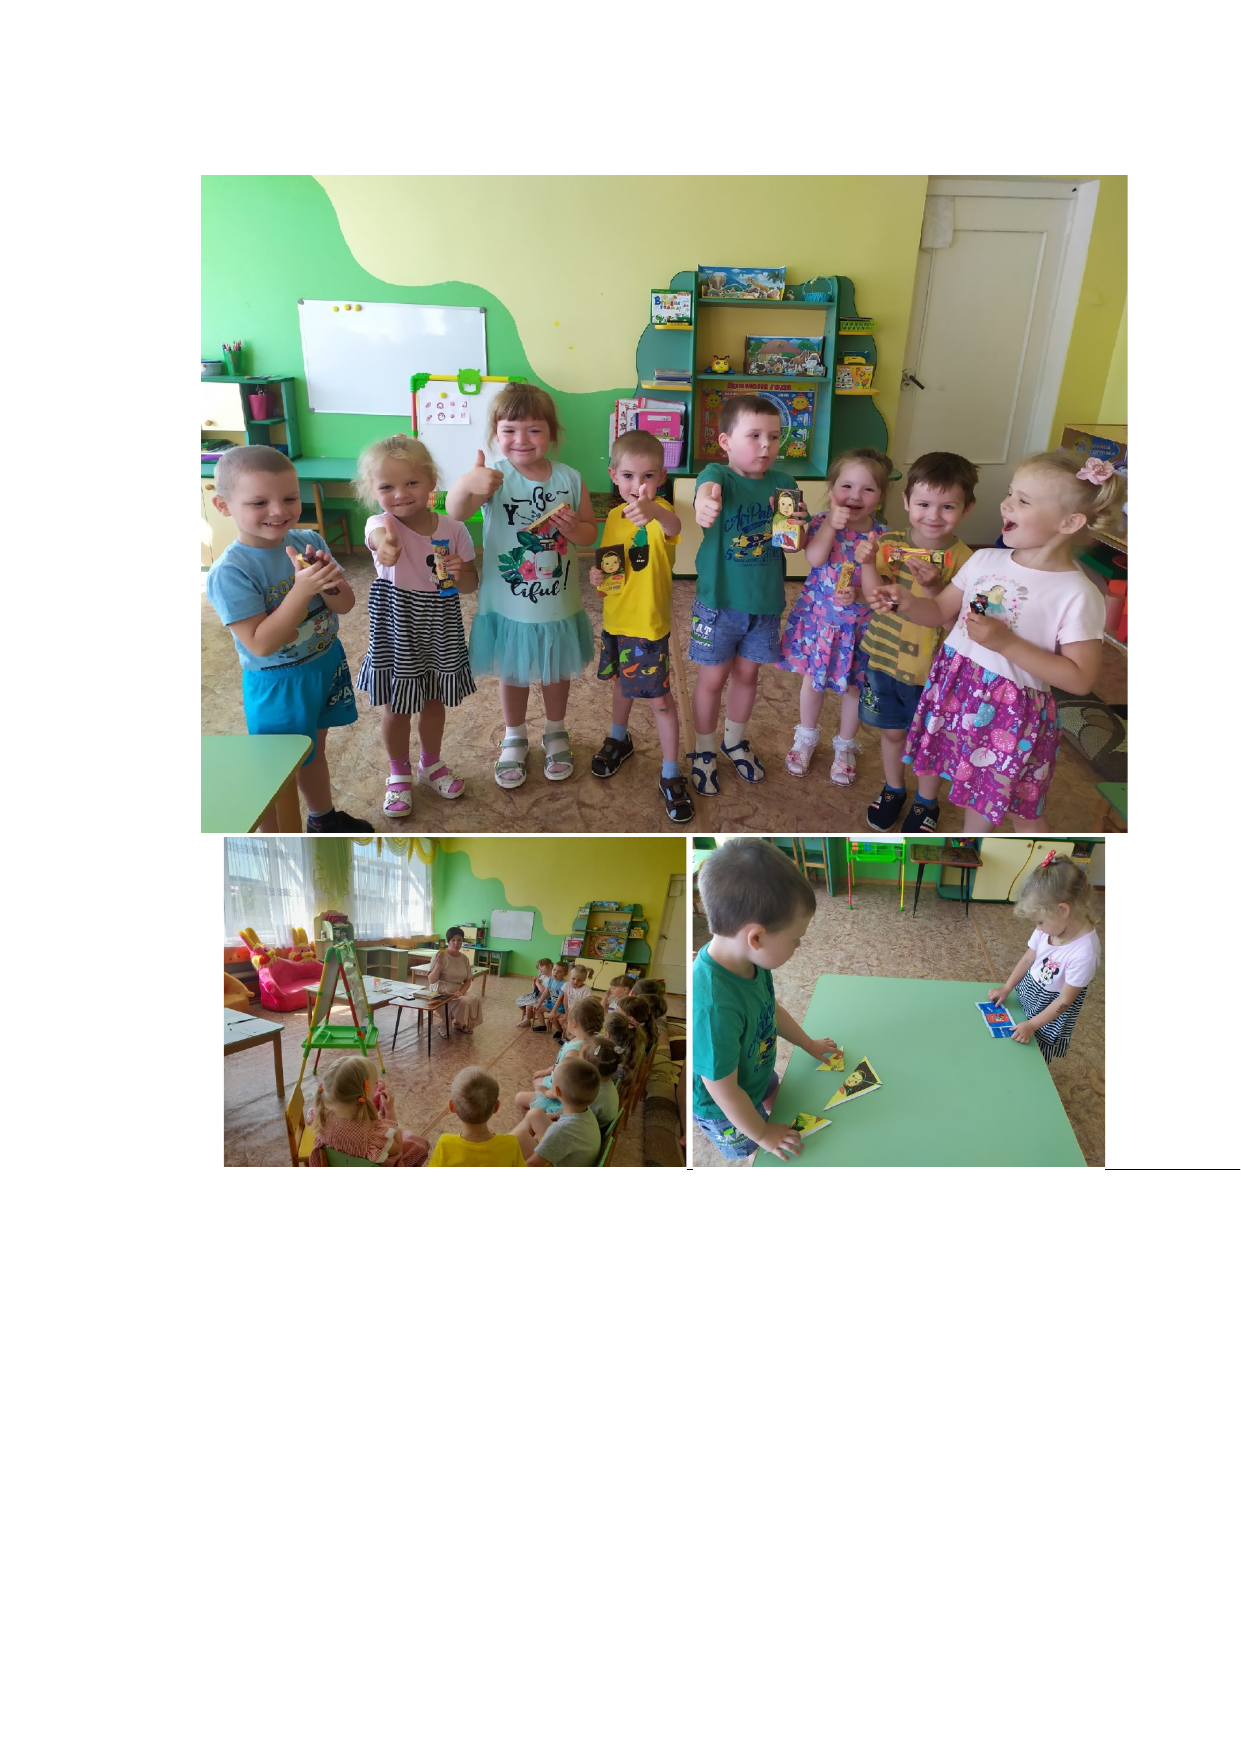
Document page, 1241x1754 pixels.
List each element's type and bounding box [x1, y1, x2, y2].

picture [223, 837, 687, 1167]
picture [201, 175, 1128, 833]
picture [692, 837, 1105, 1167]
